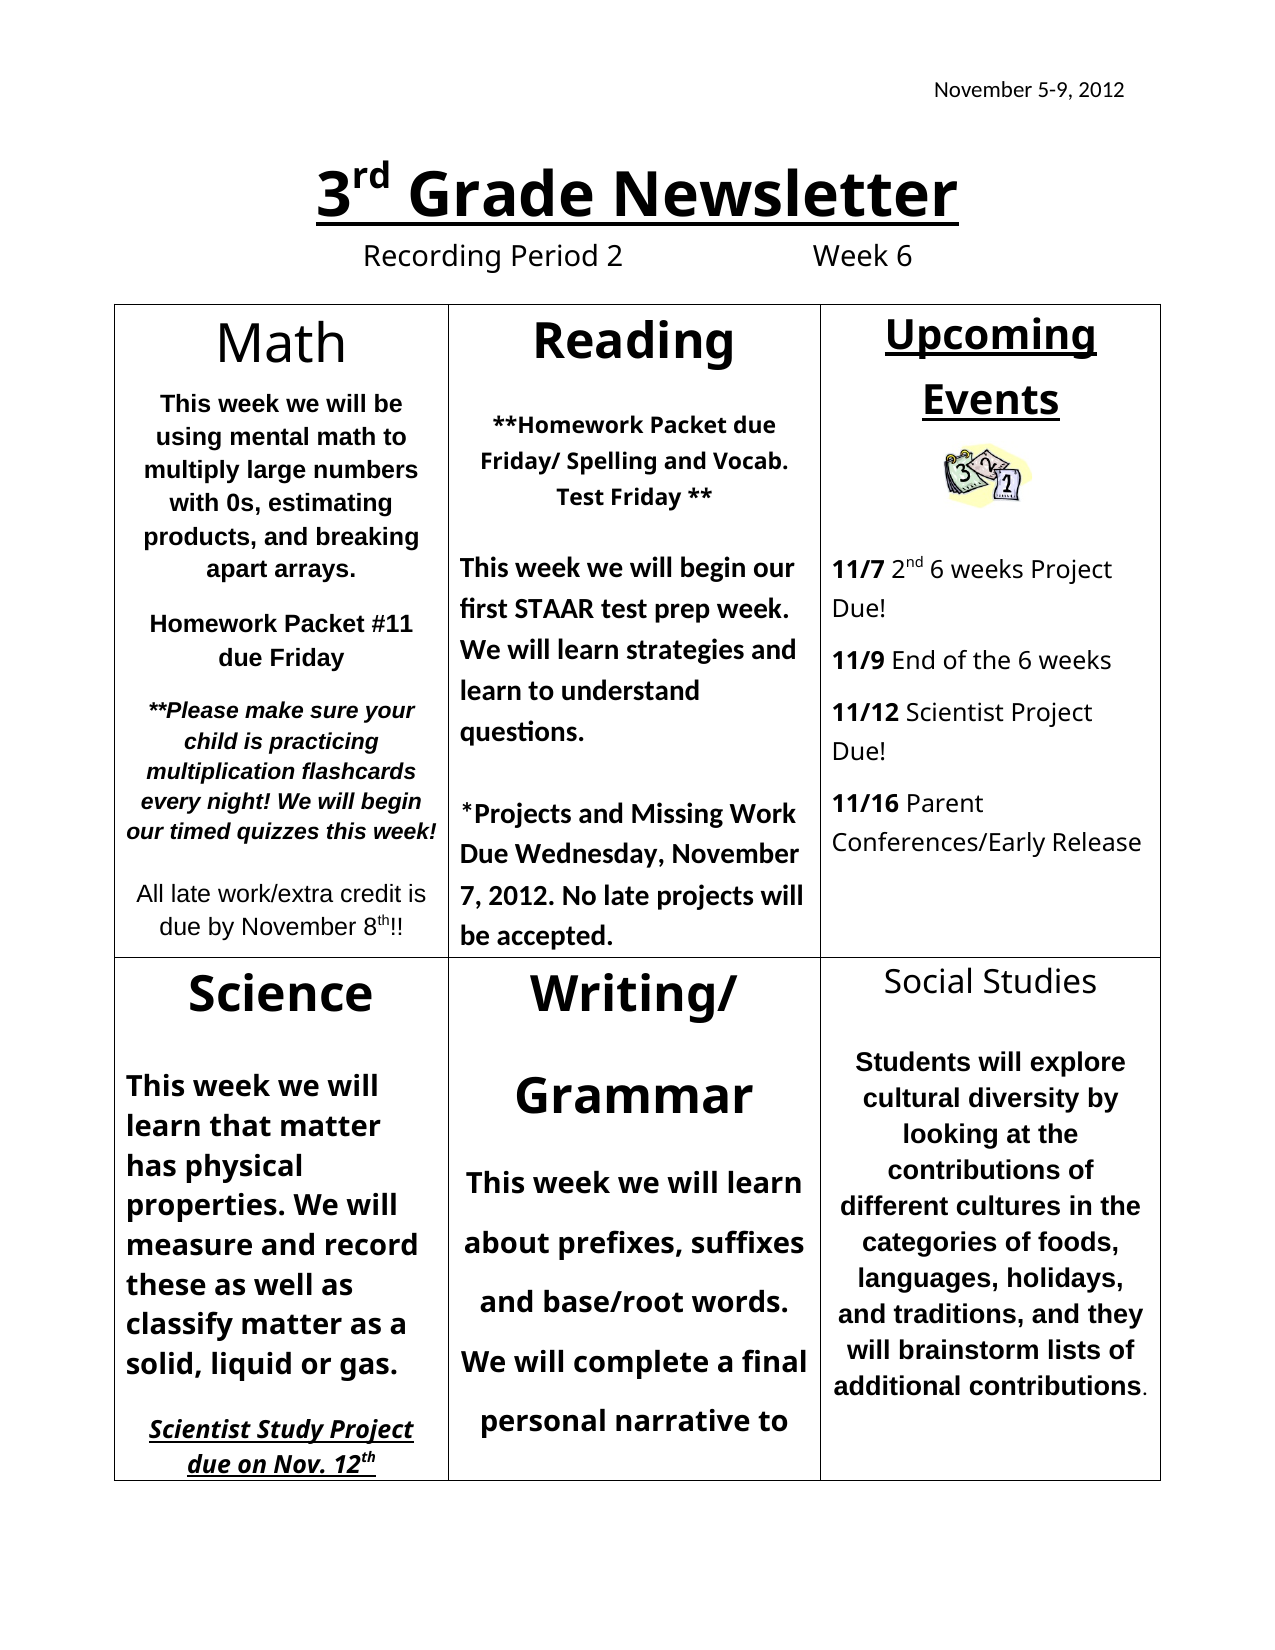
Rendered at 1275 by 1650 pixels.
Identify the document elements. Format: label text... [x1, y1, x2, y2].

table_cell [115, 958, 448, 1480]
text Recording Period 2 Week 6 [150, 235, 1125, 275]
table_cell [449, 958, 820, 1480]
table_header Upcoming Events 11/7 2nd 6 weeks Project Due! 11/9 End of the 6 weeks 11/12 Scientist Project Due! 11/16 Parent Conferences/Early Release [821, 305, 1160, 957]
text 3rd Grade Newsletter [150, 150, 1125, 235]
table_header Math This week we will be using mental math to multiply large numbers with 0s, estimating products, and breaking apart arrays. Homework Packet #11 due Friday **Please make sure your child is practicing multiplication flashcards every night! We will begin our timed quizzes this week! All late work/extra credit is due by November 8th!! [115, 305, 448, 957]
picture [941, 441, 1032, 507]
table_header Reading **Homework Packet due Friday/ Spelling and Vocab. Test Friday ** This week we will begin our first STAAR test prep week. We will learn strategies and learn to understand questions. *Projects and Missing Work Due Wednesday, November 7, 2012. No late projects will be accepted. [449, 305, 820, 957]
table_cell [821, 958, 1160, 1480]
